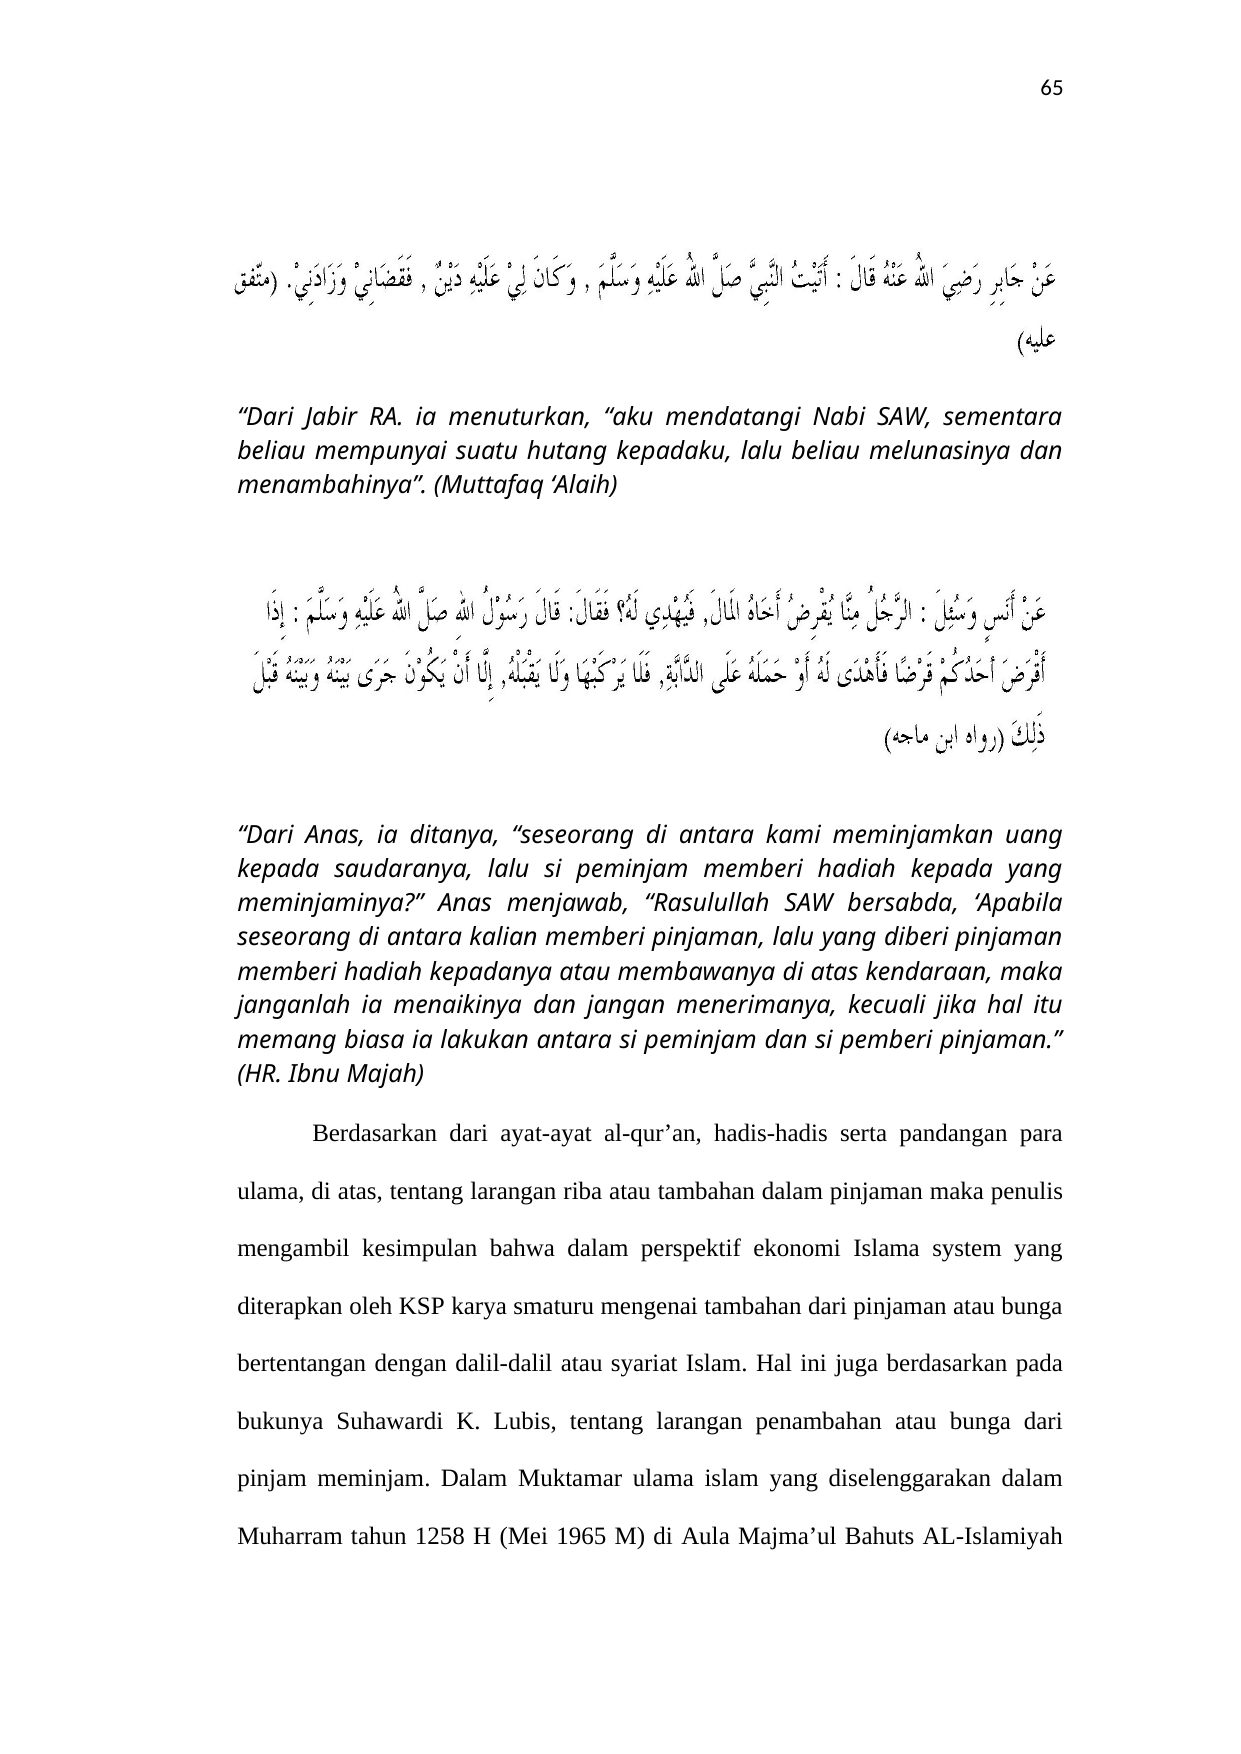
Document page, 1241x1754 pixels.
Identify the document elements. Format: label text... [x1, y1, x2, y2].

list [237, 1118, 1063, 1550]
picture [229, 237, 1064, 370]
text “Dari Jabir RA. ia menuturkan, “aku mendatangi Nabi SAW, sementara beliau mempunyai suatu hutang kepadaku, lalu beliau melunasinya dan menambahinya”. (Muttafaq ‘Alaih) [237, 399, 1063, 501]
text “Dari Anas, ia ditanya, “seseorang di antara kami meminjamkan uang kepada saudaranya, lalu si peminjam memberi hadiah kepada yang meminjaminya?” Anas menjawab, “Rasulullah SAW bersabda, ‘Apabila seseorang di antara kalian memberi pinjaman, lalu yang diberi pinjaman memberi hadiah kepadanya atau membawanya di atas kendaraan, maka janganlah ia menaikinya dan jangan menerimanya, kecuali jika hal itu memang biasa ia lakukan antara si peminjam dan si pemberi pinjaman.” (HR. Ibnu Majah) [237, 817, 1063, 1089]
picture [243, 563, 1064, 782]
